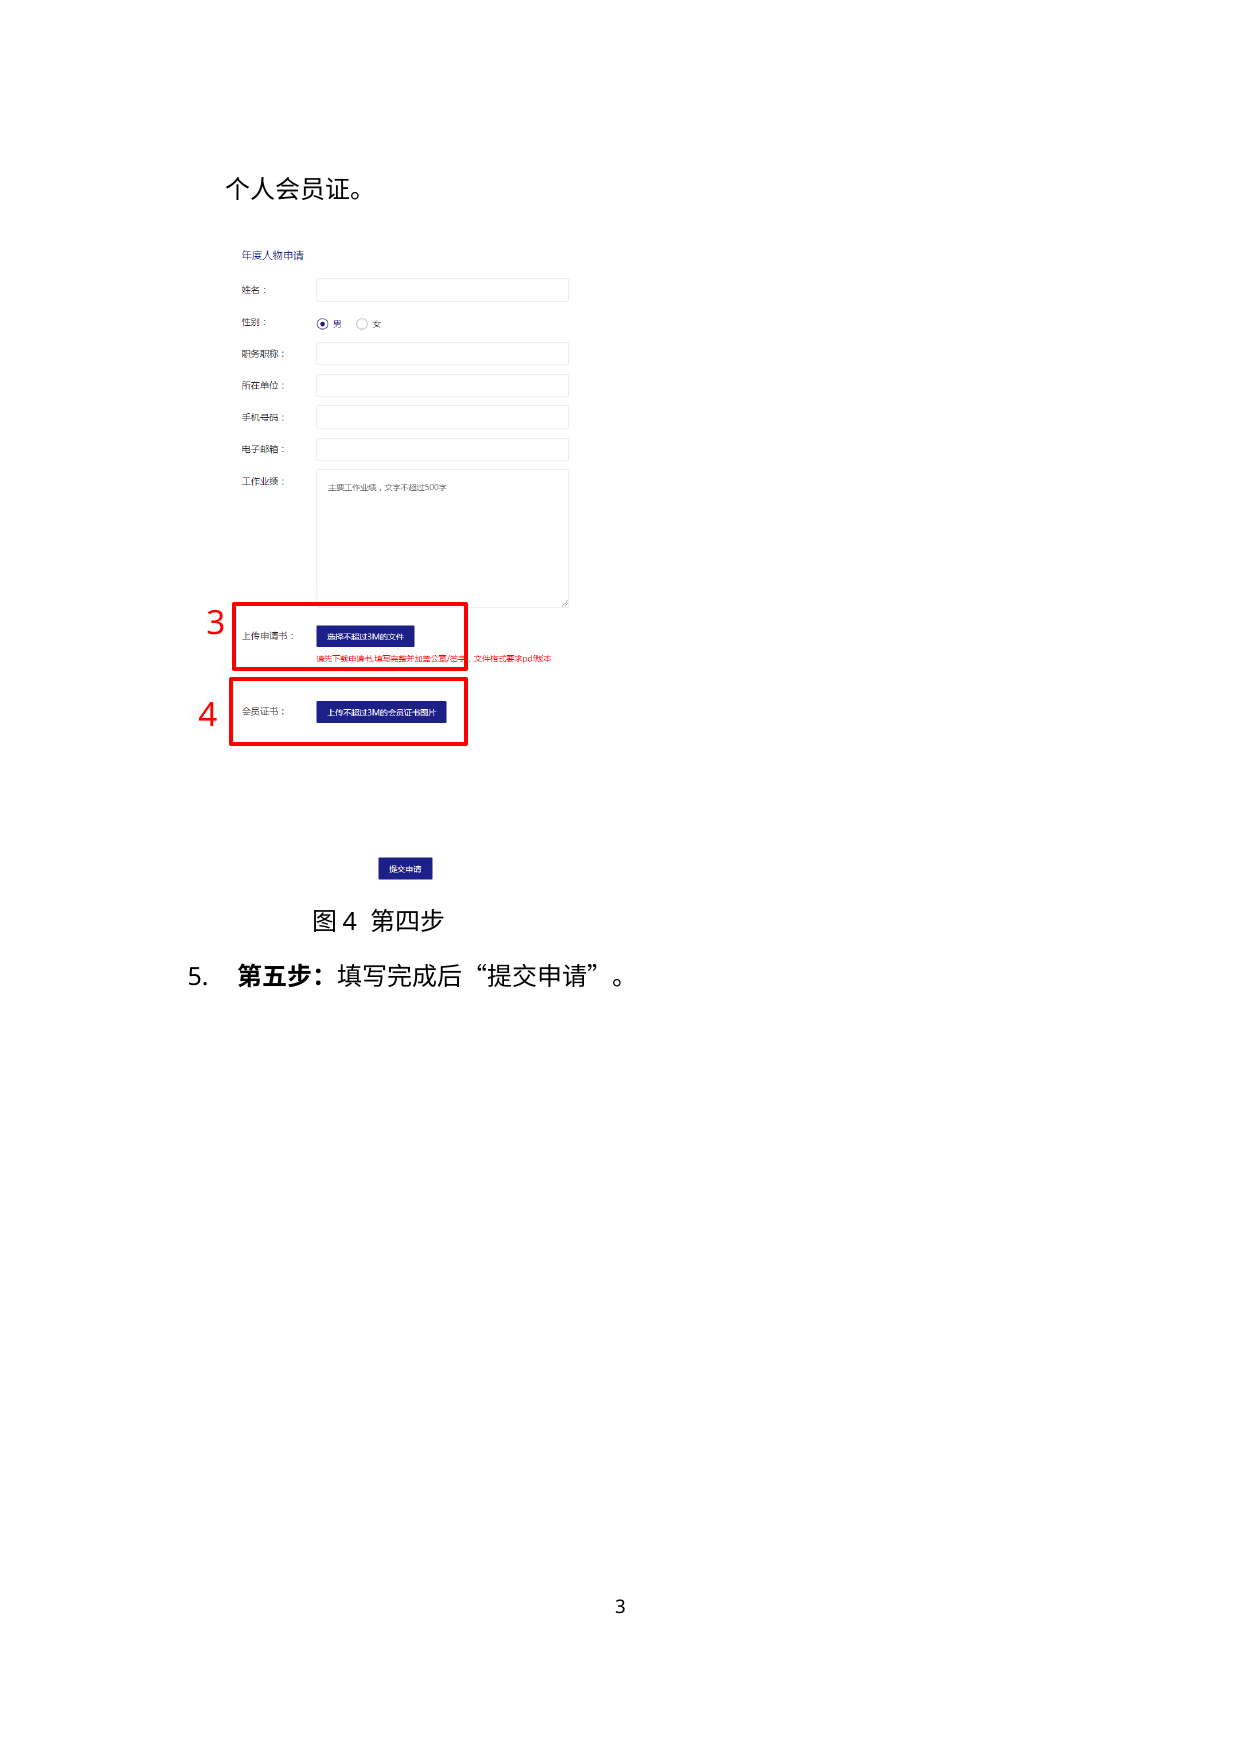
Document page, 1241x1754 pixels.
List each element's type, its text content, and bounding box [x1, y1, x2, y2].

list 图4 第四步 [225, 902, 1053, 938]
list 第五步：填写完成后“提交申请”。 [187, 956, 1053, 992]
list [187, 155, 1053, 220]
picture [225, 237, 599, 890]
